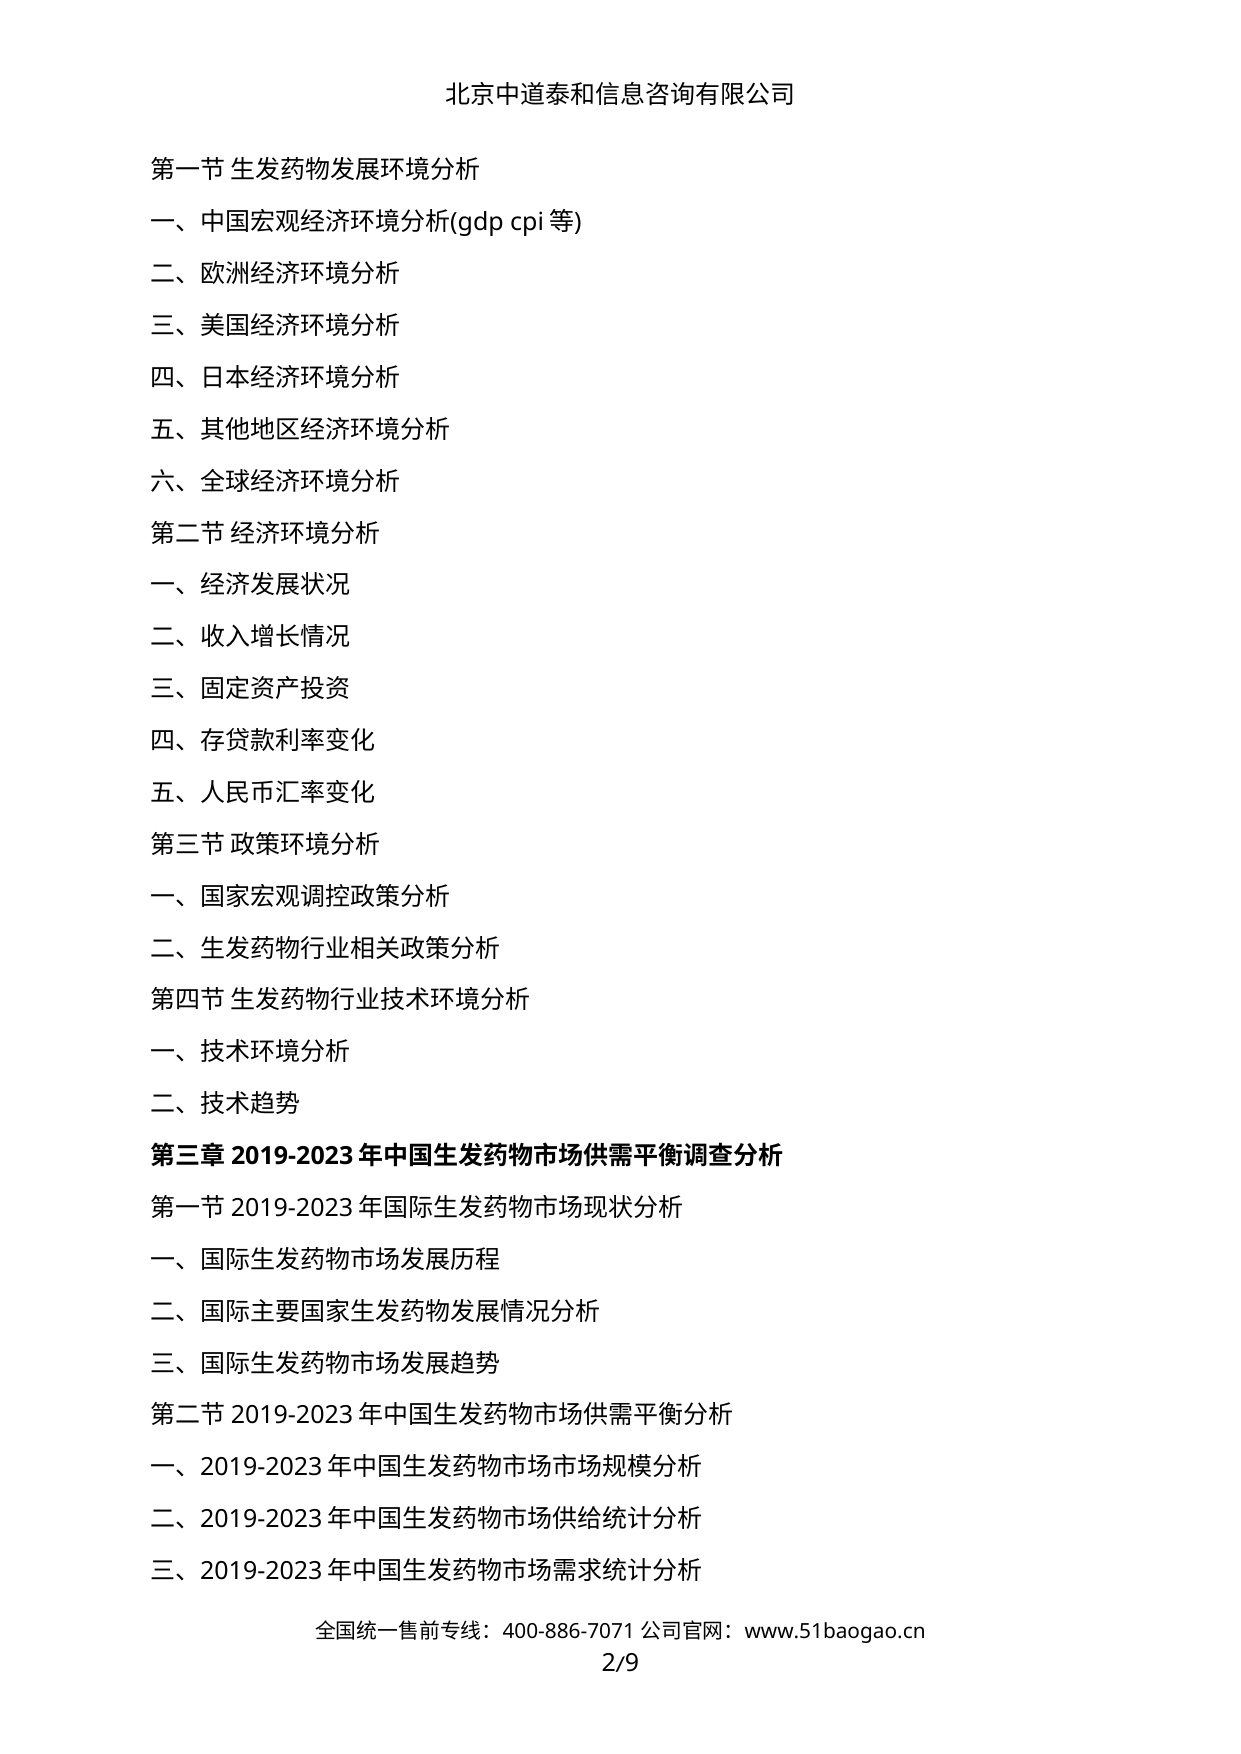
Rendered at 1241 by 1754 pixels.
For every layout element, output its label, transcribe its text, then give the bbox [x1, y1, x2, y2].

text 六、全球经济环境分析 [150, 461, 1090, 497]
text 二、生发药物行业相关政策分析 [150, 928, 1090, 964]
text 第一节 2019-2023年国际生发药物市场现状分析 [150, 1187, 1090, 1224]
text 第二节 经济环境分析 [150, 513, 1090, 549]
text 二、技术趋势 [150, 1084, 1090, 1120]
text 一、国际生发药物市场发展历程 [150, 1239, 1090, 1276]
text 二、收入增长情况 [150, 617, 1090, 653]
text 一、国家宏观调控政策分析 [150, 876, 1090, 912]
text 三、2019-2023年中国生发药物市场需求统计分析 [150, 1551, 1090, 1587]
text 第一节 生发药物发展环境分析 [150, 150, 1090, 186]
text 二、国际主要国家生发药物发展情况分析 [150, 1291, 1090, 1327]
text 三、固定资产投资 [150, 669, 1090, 705]
text 二、欧洲经济环境分析 [150, 254, 1090, 290]
text 三、美国经济环境分析 [150, 306, 1090, 342]
text 一、经济发展状况 [150, 565, 1090, 601]
text 一、中国宏观经济环境分析(gdp cpi等) [150, 202, 1090, 238]
text 第三章 2019-2023年中国生发药物市场供需平衡调查分析 [150, 1136, 1090, 1172]
text 第二节 2019-2023年中国生发药物市场供需平衡分析 [150, 1395, 1090, 1431]
text 五、人民币汇率变化 [150, 772, 1090, 809]
text 一、技术环境分析 [150, 1032, 1090, 1068]
text 第三节 政策环境分析 [150, 824, 1090, 861]
text 五、其他地区经济环境分析 [150, 409, 1090, 446]
text 三、国际生发药物市场发展趋势 [150, 1343, 1090, 1379]
text 四、存贷款利率变化 [150, 721, 1090, 757]
text 一、2019-2023年中国生发药物市场市场规模分析 [150, 1447, 1090, 1483]
text 四、日本经济环境分析 [150, 357, 1090, 394]
text 二、2019-2023年中国生发药物市场供给统计分析 [150, 1499, 1090, 1535]
text 第四节 生发药物行业技术环境分析 [150, 980, 1090, 1016]
